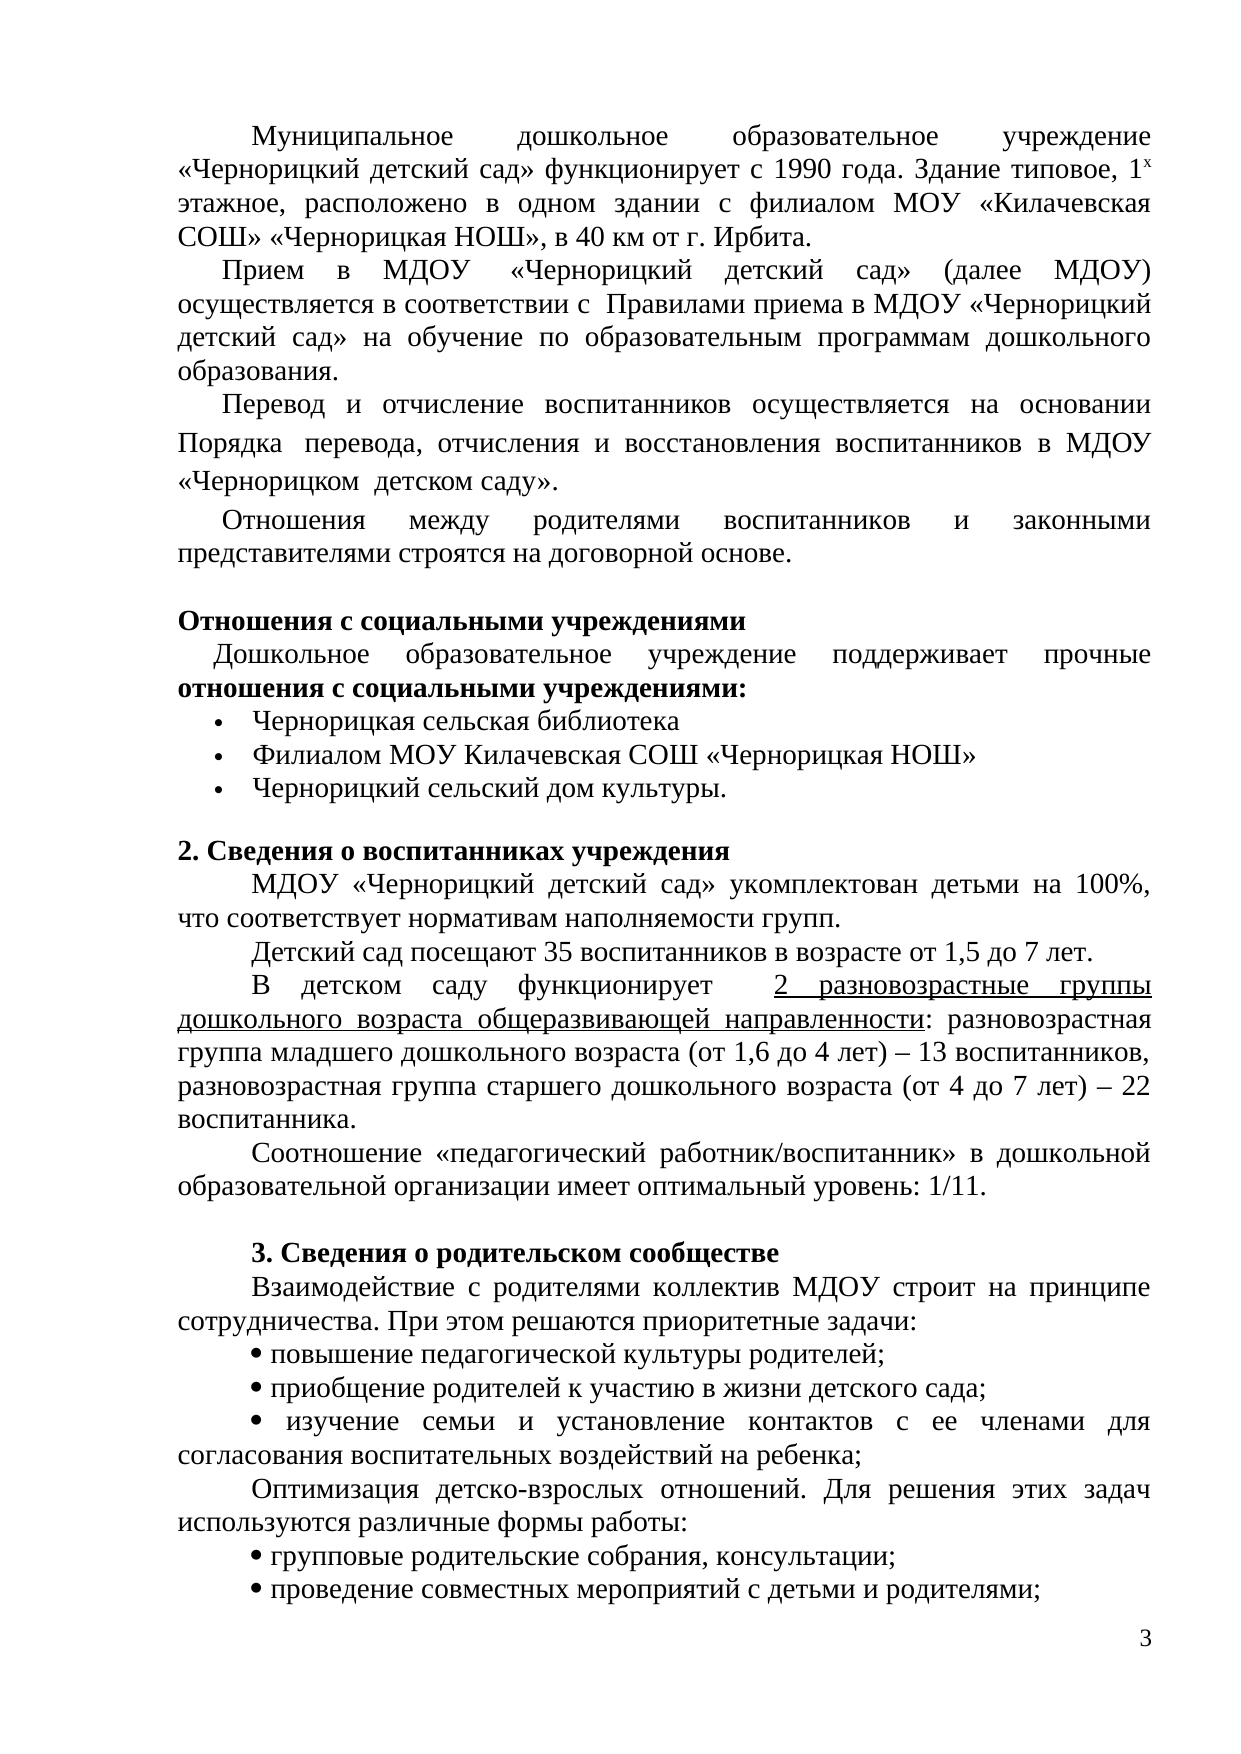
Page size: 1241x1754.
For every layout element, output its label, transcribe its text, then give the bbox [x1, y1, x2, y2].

text Дошкольное образовательное учреждение поддерживает прочные отношения с социальными учреждениями: [177, 636, 1152, 703]
text Детский сад посещают 35 воспитанников в возрасте от 1,5 до 7 лет. [177, 934, 1152, 967]
text приобщение родителей к участию в жизни детского сада; [177, 1370, 1152, 1403]
text Оптимизация детско-взрослых отношений. Для решения этих задач используются различные формы работы: [177, 1471, 1152, 1538]
list Филиалом МОУ Килачевская СОШ «Чернорицкая НОШ» [215, 737, 1152, 770]
list Чернорицкий сельский дом культуры. [215, 770, 1152, 804]
text 2. Сведения о воспитанниках учреждения [177, 833, 1152, 867]
text Соотношение «педагогический работник/воспитанник» в дошкольной образовательной организации имеет оптимальный уровень: 1/11. [177, 1135, 1152, 1202]
text Прием в МДОУ «Чернорицкий детский сад» (далее МДОУ) осуществляется в соответствии с Правилами приема в МДОУ «Чернорицкий детский сад» на обучение по образовательным программам дошкольного образования. [177, 252, 1152, 386]
text изучение семьи и установление контактов с ее членами для согласования воспитательных воздействий на ребенка; [177, 1403, 1152, 1471]
text Муниципальное дошкольное образовательное учреждение «Чернорицкий детский сад» функционирует с 1990 года. Здание типовое, 1х этажное, расположено в одном здании с филиалом МОУ «Килачевская СОШ» «Чернорицкая НОШ», в 40 км от г. Ирбита. [177, 118, 1152, 252]
text групповые родительские собрания, консультации; [177, 1538, 1152, 1571]
text МДОУ «Чернорицкий детский сад» укомплектован детьми на 100%, что соответствует нормативам наполняемости групп. [177, 867, 1152, 934]
text Отношения с социальными учреждениями [177, 603, 1152, 636]
text 3. Сведения о родительском сообществе [177, 1236, 1152, 1269]
text повышение педагогической культуры родителей; [177, 1336, 1152, 1370]
text Перевод и отчисление воспитанников осуществляется на основании Порядка перевода, отчисления и восстановления воспитанников в МДОУ «Чернорицком детском саду». [177, 386, 1152, 497]
list Чернорицкая сельская библиотека [215, 703, 1152, 737]
text Отношения между родителями воспитанников и законными представителями строятся на договорной основе. [177, 502, 1152, 569]
text проведение совместных мероприятий с детьми и родителями; [177, 1571, 1152, 1605]
text В детском саду функционирует 2 разновозрастные группы дошкольного возраста общеразвивающей направленности: разновозрастная группа младшего дошкольного возраста (от 1,6 до 4 лет) – 13 воспитанников, разновозрастная группа старшего дошкольного возраста (от 4 до 7 лет) – 22 воспитанника. [177, 967, 1152, 1135]
text Взаимодействие с родителями коллектив МДОУ строит на принципе сотрудничества. При этом решаются приоритетные задачи: [177, 1269, 1152, 1336]
